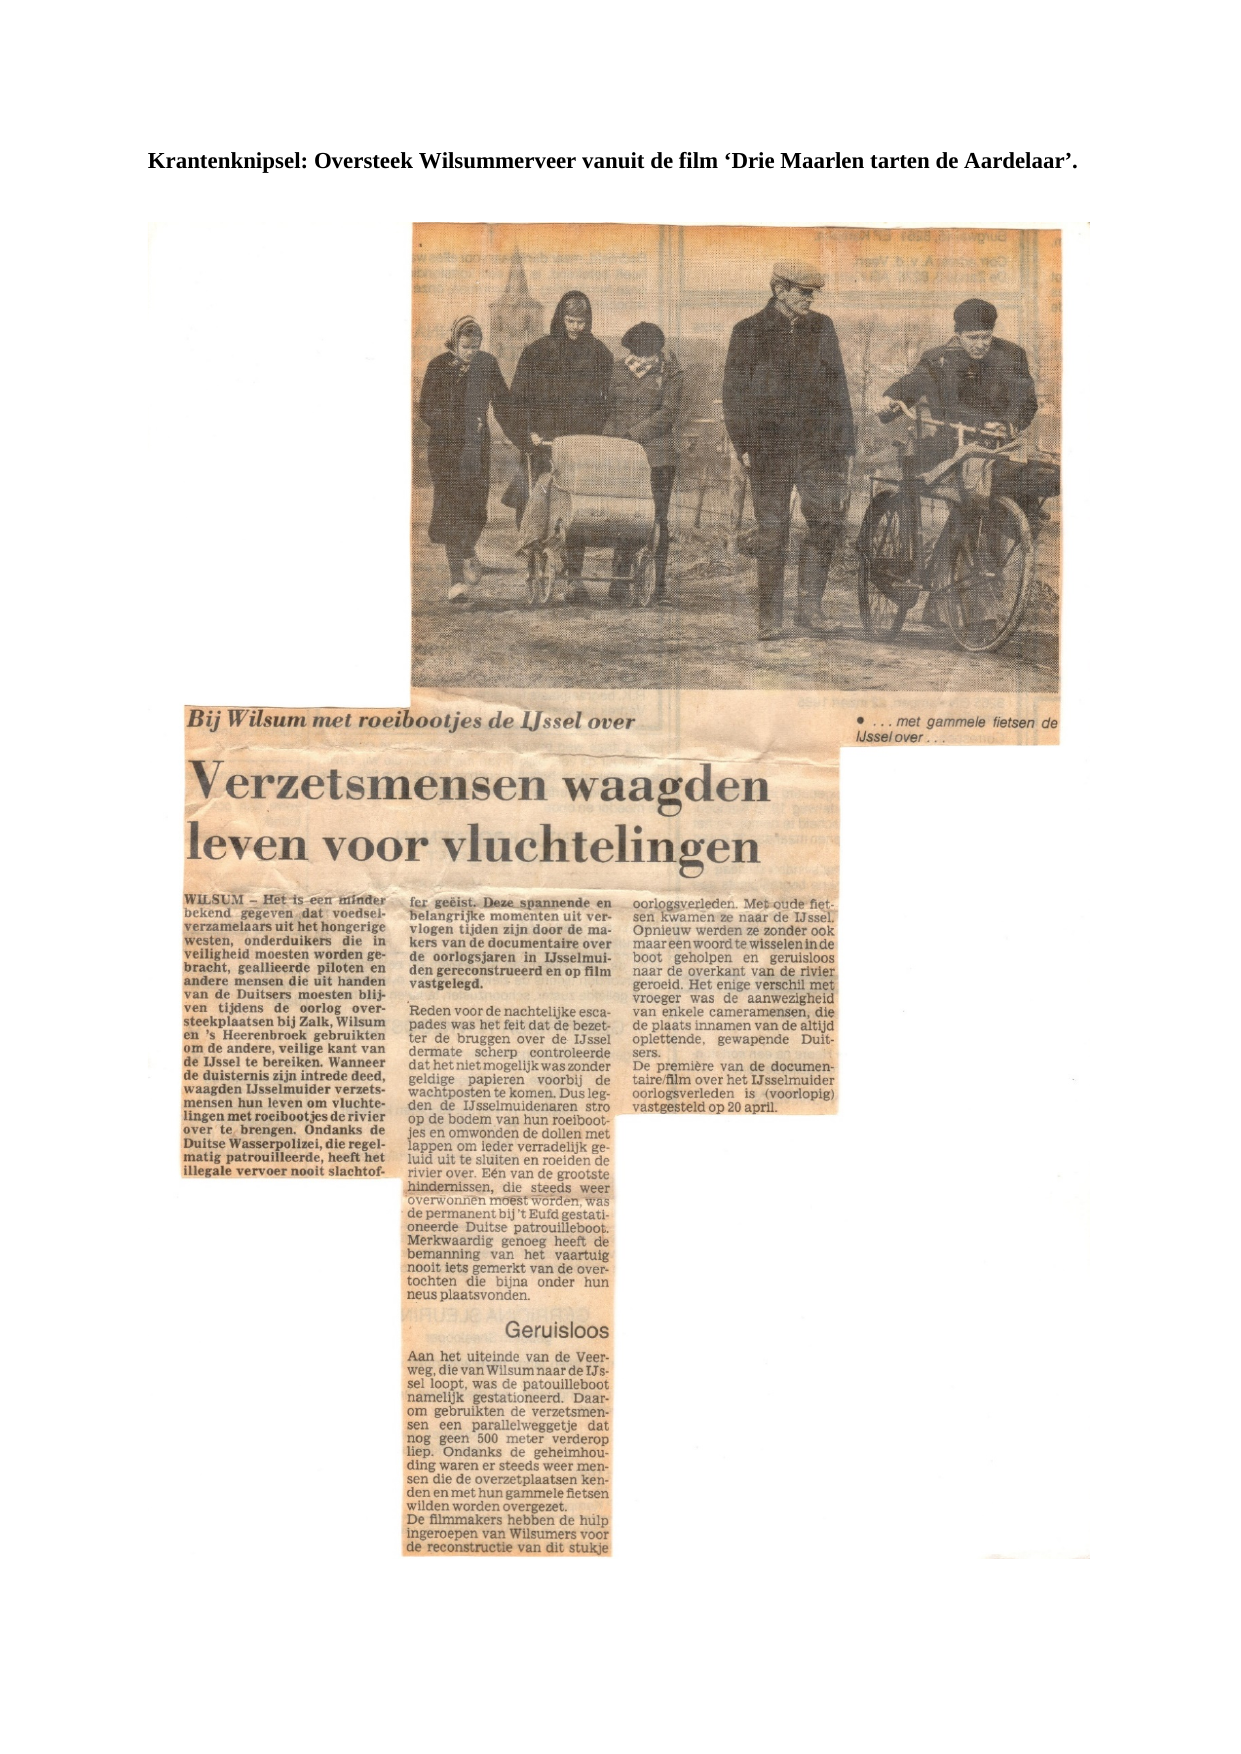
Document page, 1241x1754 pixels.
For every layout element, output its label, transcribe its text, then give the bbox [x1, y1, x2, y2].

picture [146, 222, 1089, 1556]
text Krantenknipsel: Oversteek Wilsummerveer vanuit de film ‘Drie Maarlen tarten de Aardelaar’. [148, 148, 1093, 174]
